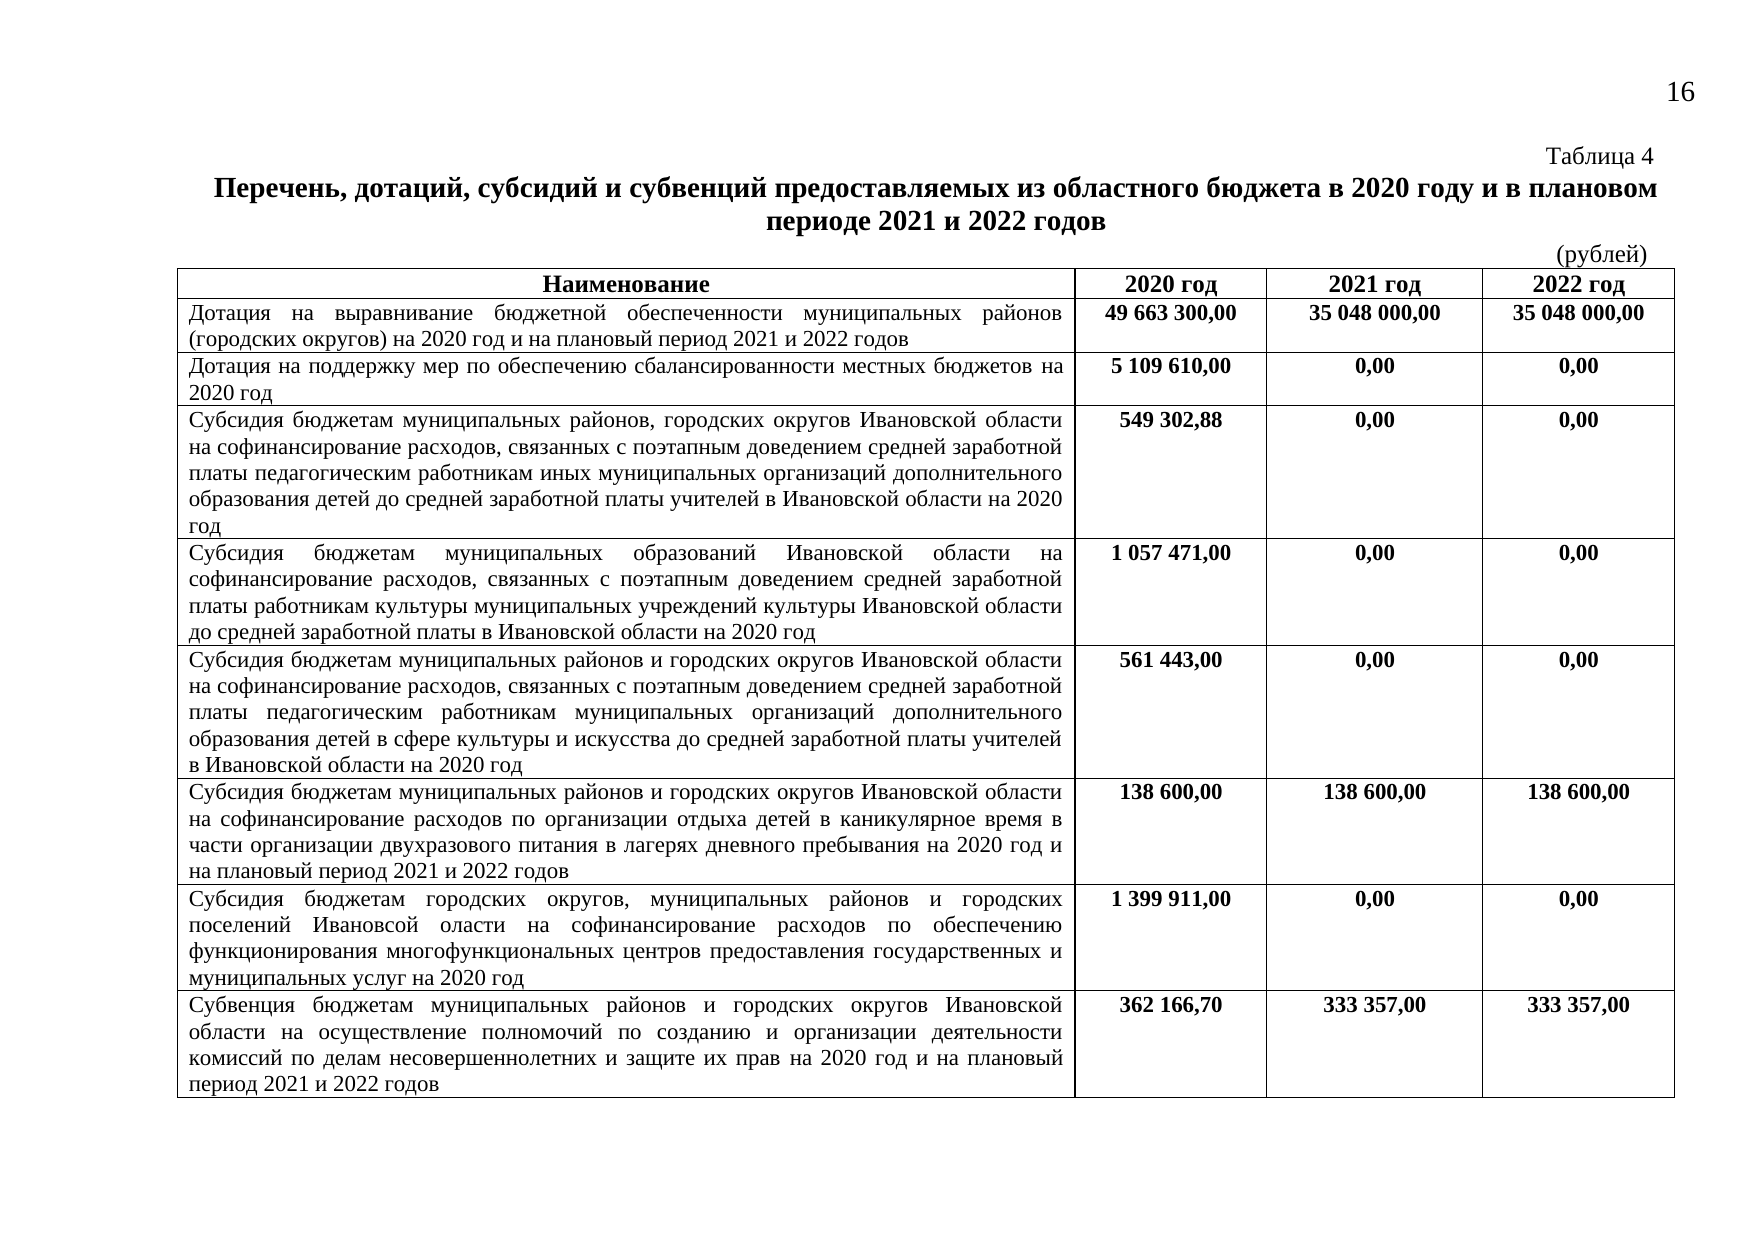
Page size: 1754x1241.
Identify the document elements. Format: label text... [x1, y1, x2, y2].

table_cell 35 048 000,00 [1267, 299, 1482, 352]
table_cell 1 399 911,00 [1076, 885, 1266, 990]
table_cell 0,00 [1267, 646, 1482, 777]
table_cell 35 048 000,00 [1483, 299, 1674, 352]
table_cell Субсидия бюджетам муниципальных образований Ивановской области на софинансирование расходов, связанных с поэтапным доведением средней заработной платы работникам культуры муниципальных учреждений культуры Ивановской области до средней заработной платы в Ивановской области на 2020 год [178, 539, 1074, 644]
table_cell 138 600,00 [1267, 779, 1482, 884]
table_cell 0,00 [1267, 885, 1482, 990]
table_cell 1 057 471,00 [1076, 539, 1266, 644]
table_cell 0,00 [1267, 406, 1482, 538]
table_cell 0,00 [1483, 406, 1674, 538]
table_cell 5 109 610,00 [1076, 353, 1266, 405]
table_cell 549 302,88 [1076, 406, 1266, 538]
table_cell 0,00 [1483, 646, 1674, 777]
table_cell Субвенция бюджетам муниципальных районов и городских округов Ивановской области на осуществление полномочий по созданию и организации деятельности комиссий по делам несовершеннолетних и защите их прав на 2020 год и на плановый период 2021 и 2022 годов [178, 991, 1074, 1097]
table_cell 333 357,00 [1267, 991, 1482, 1097]
table_header 2022 год [1483, 269, 1674, 298]
table_header 2020 год [1076, 269, 1266, 298]
text Перечень, дотаций, субсидий и субвенций предоставляемых из областного бюджета в 2020 году и в плановом периоде 2021 и 2022 годов [177, 170, 1695, 237]
table_cell Субсидия бюджетам городских округов, муниципальных районов и городских поселений Ивановсой оласти на софинансирование расходов по обеспечению функционирования многофункциональных центров предоставления государственных и муниципальных услуг на 2020 год [178, 885, 1074, 990]
text Таблица 4 [177, 141, 1654, 170]
table_cell 0,00 [1483, 353, 1674, 405]
table_cell 49 663 300,00 [1076, 299, 1266, 352]
table_cell 0,00 [1267, 353, 1482, 405]
table_cell 138 600,00 [1483, 779, 1674, 884]
table_cell Дотация на поддержку мер по обеспечению сбалансированности местных бюджетов на 2020 год [178, 353, 1074, 405]
table_cell Дотация на выравнивание бюджетной обеспеченности муниципальных районов (городских округов) на 2020 год и на плановый период 2021 и 2022 годов [178, 299, 1074, 352]
table_cell 561 443,00 [1076, 646, 1266, 777]
table_header Наименование [178, 269, 1074, 298]
table_cell 0,00 [1483, 885, 1674, 990]
table_cell 0,00 [1483, 539, 1674, 644]
table_cell 0,00 [1267, 539, 1482, 644]
text (рублей) [177, 237, 1695, 268]
table_cell 362 166,70 [1076, 991, 1266, 1097]
table_cell 138 600,00 [1076, 779, 1266, 884]
table_cell Субсидия бюджетам муниципальных районов и городских округов Ивановской области на софинансирование расходов по организации отдыха детей в каникулярное время в части организации двухразового питания в лагерях дневного пребывания на 2020 год и на плановый период 2021 и 2022 годов [178, 779, 1074, 884]
table_header 2021 год [1267, 269, 1482, 298]
table_cell 333 357,00 [1483, 991, 1674, 1097]
table_cell Субсидия бюджетам муниципальных районов и городских округов Ивановской области на софинансирование расходов, связанных с поэтапным доведением средней заработной платы педагогическим работникам муниципальных организаций дополнительного образования детей в сфере культуры и искусства до средней заработной платы учителей в Ивановской области на 2020 год [178, 646, 1074, 777]
table_cell Субсидия бюджетам муниципальных районов, городских округов Ивановской области на софинансирование расходов, связанных с поэтапным доведением средней заработной платы педагогическим работникам иных муниципальных организаций дополнительного образования детей до средней заработной платы учителей в Ивановской области на 2020 год [178, 406, 1074, 538]
